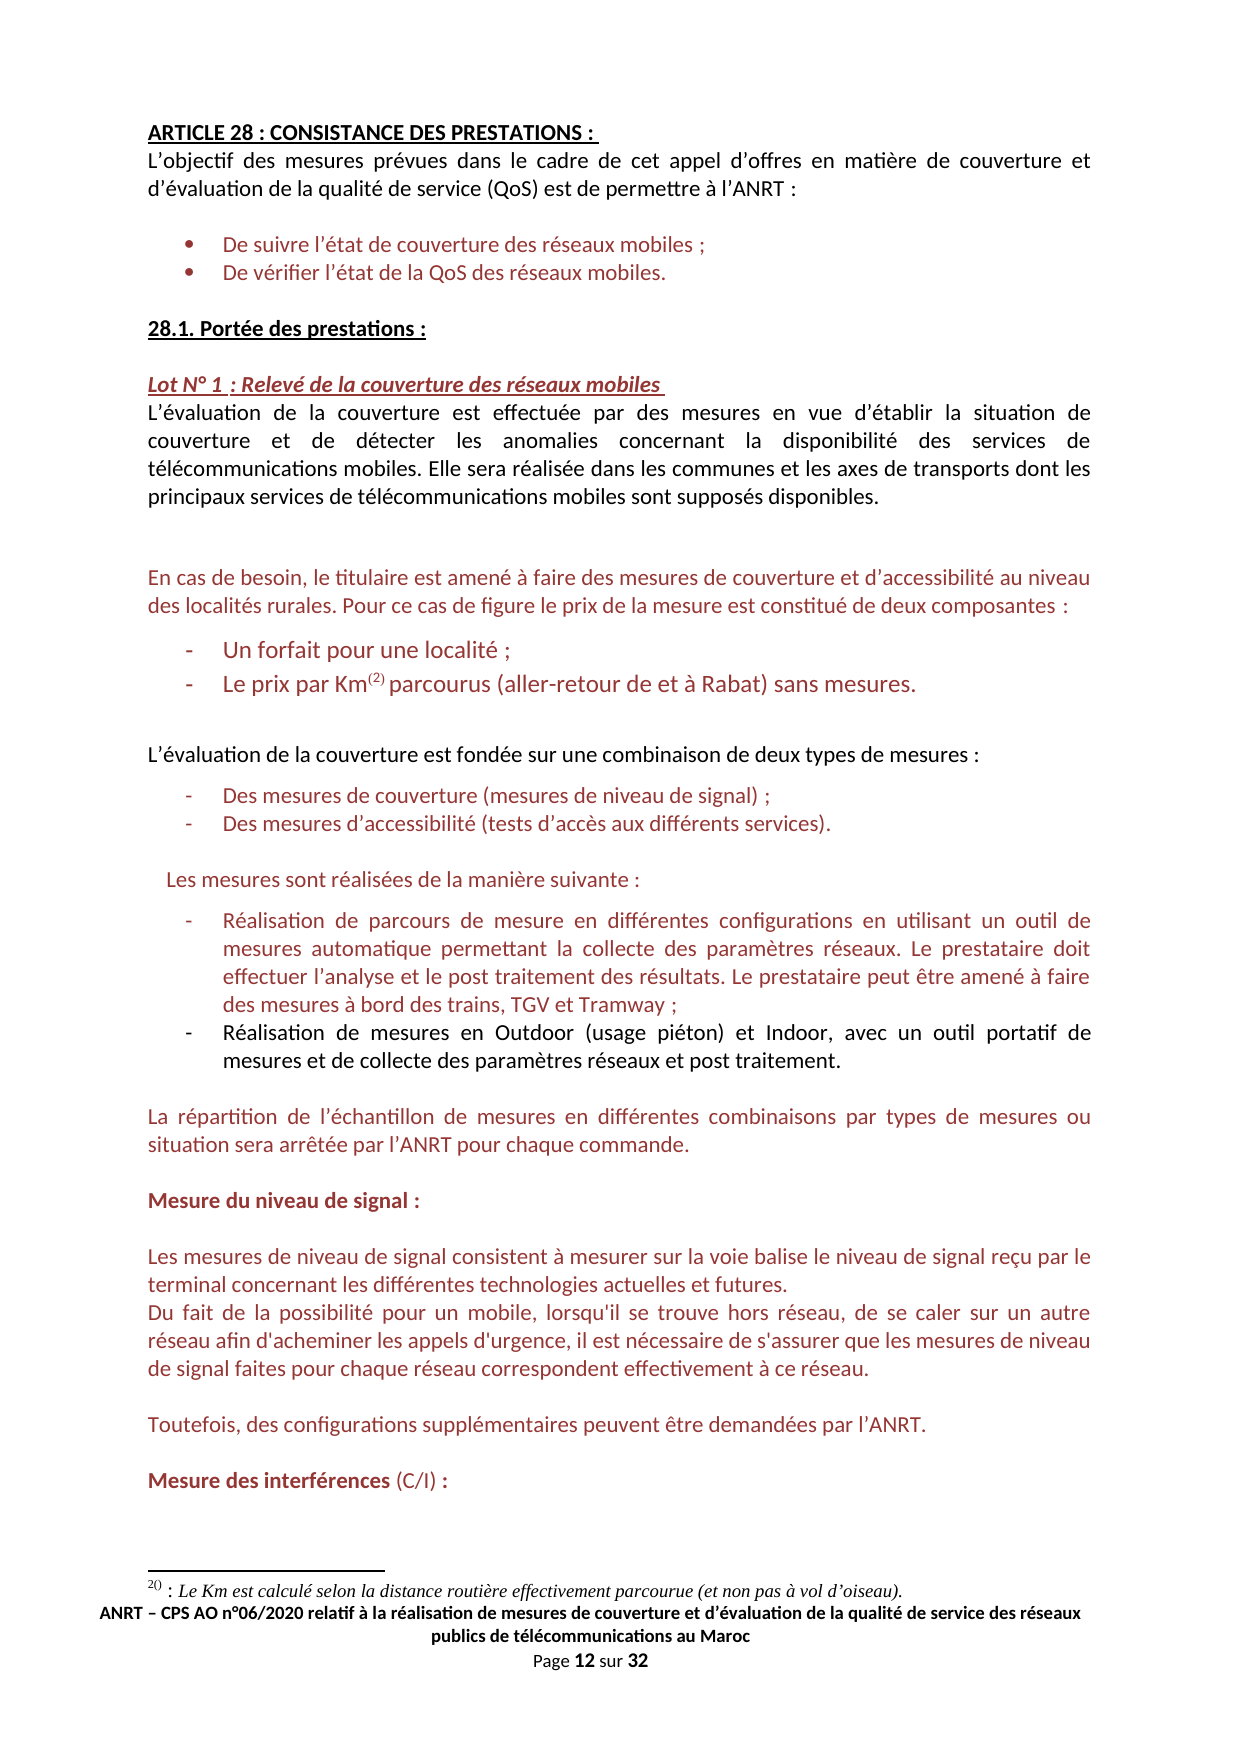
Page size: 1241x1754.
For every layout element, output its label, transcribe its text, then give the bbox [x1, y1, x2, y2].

list Des mesures de couverture (mesures de niveau de signal) ; [185, 781, 1092, 809]
text ARTICLE 28 : CONSISTANCE DES PRESTATIONS : [148, 118, 1092, 146]
list Réalisation de parcours de mesure en différentes configurations en utilisant un outil de mesures automatique permettant la collecte des paramètres réseaux. Le prestataire doit effectuer l’analyse et le post traitement des résultats. Le prestataire peut être amené à faire des mesures à bord des trains, TGV et Tramway ; [185, 906, 1092, 1018]
list De vérifier l’état de la QoS des réseaux mobiles. [185, 258, 1092, 286]
list Réalisation de mesures en Outdoor (usage piéton) et Indoor, avec un outil portatif de mesures et de collecte des paramètres réseaux et post traitement. [185, 1018, 1092, 1074]
text Du fait de la possibilité pour un mobile, lorsqu'il se trouve hors réseau, de se caler sur un autre réseau afin d'acheminer les appels d'urgence, il est nécessaire de s'assurer que les mesures de niveau de signal faites pour chaque réseau correspondent effectivement à ce réseau. [148, 1298, 1092, 1382]
text L’évaluation de la couverture est effectuée par des mesures en vue d’établir la situation de couverture et de détecter les anomalies concernant la disponibilité des services de télécommunications mobiles. Elle sera réalisée dans les communes et les axes de transports dont les principaux services de télécommunications mobiles sont supposés disponibles. [148, 398, 1092, 510]
text Les mesures sont réalisées de la manière suivante : [166, 865, 1092, 893]
text Mesure du niveau de signal : [148, 1186, 1092, 1214]
text L’évaluation de la couverture est fondée sur une combinaison de deux types de mesures : [148, 741, 1092, 769]
text En cas de besoin, le titulaire est amené à faire des mesures de couverture et d’accessibilité au niveau des localités rurales. Pour ce cas de figure le prix de la mesure est constitué de deux composantes : [148, 563, 1092, 619]
text Mesure des interférences (C/I) : [148, 1466, 1092, 1494]
list Un forfait pour une localité ; [185, 632, 1092, 666]
text 28.1. Portée des prestations : [148, 314, 1092, 342]
text Toutefois, des configurations supplémentaires peuvent être demandées par l’ANRT. [148, 1410, 1092, 1438]
text Les mesures de niveau de signal consistent à mesurer sur la voie balise le niveau de signal reçu par le terminal concernant les différentes technologies actuelles et futures. [148, 1242, 1092, 1298]
list De suivre l’état de couverture des réseaux mobiles ; [185, 230, 1092, 258]
list Des mesures d’accessibilité (tests d’accès aux différents services). [185, 809, 1092, 837]
list Le prix par Km() parcourus (aller-retour de et à Rabat) sans mesures. [185, 666, 1092, 700]
text La répartition de l’échantillon de mesures en différentes combinaisons par types de mesures ou situation sera arrêtée par l’ANRT pour chaque commande. [148, 1102, 1092, 1158]
text Lot N° 1 : Relevé de la couverture des réseaux mobiles [148, 370, 1092, 398]
text L’objectif des mesures prévues dans le cadre de cet appel d’offres en matière de couverture et d’évaluation de la qualité de service (QoS) est de permettre à l’ANRT : [148, 146, 1092, 202]
